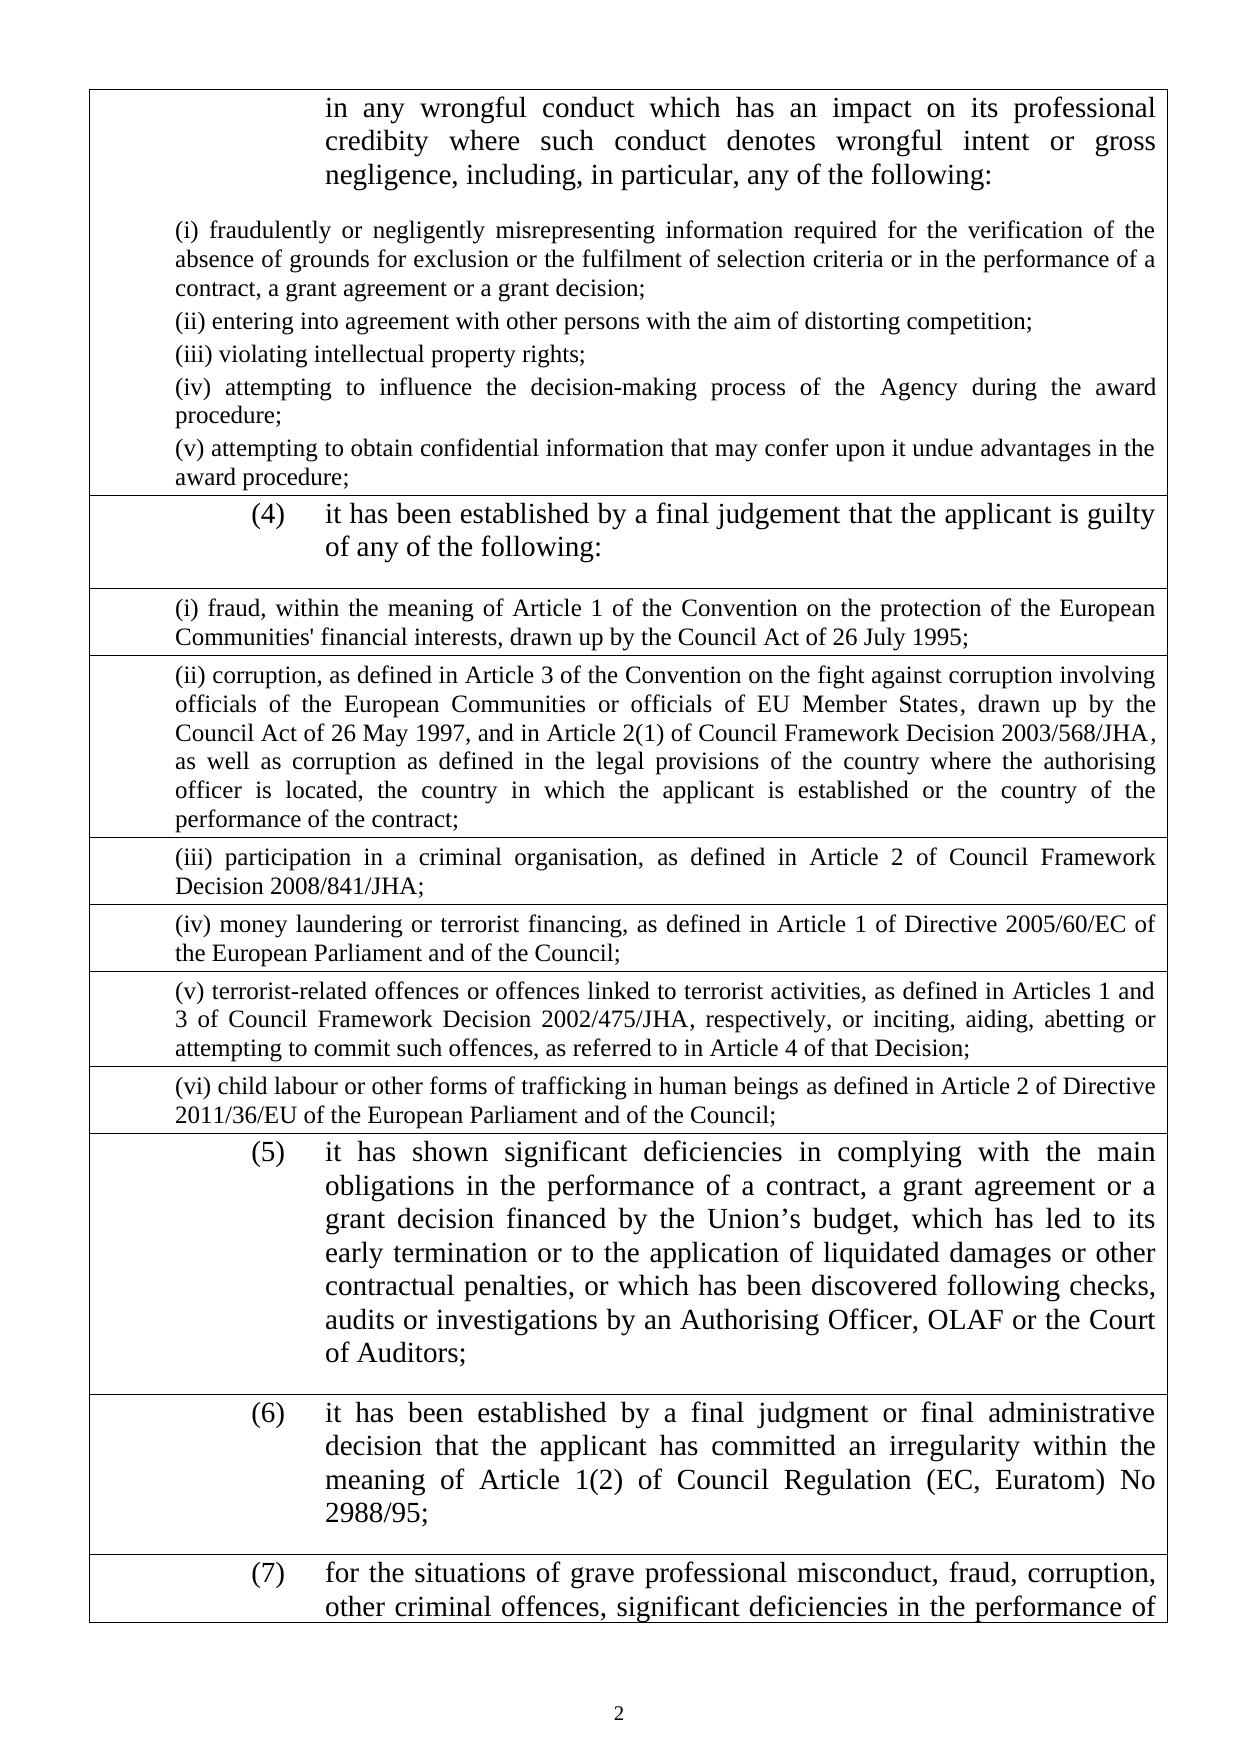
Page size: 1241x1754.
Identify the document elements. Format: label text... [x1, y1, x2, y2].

table_cell it has shown significant deficiencies in complying with the main obligations in the performance of a contract, a grant agreement or a grant decision financed by the Union’s budget, which has led to its early termination or to the application of liquidated damages or other contractual penalties, or which has been discovered following checks, audits or investigations by an Authorising Officer, OLAF or the Court of Auditors; [90, 1134, 1167, 1394]
table_cell it has been established by a final judgement that the applicant is guilty of any of the following: [90, 496, 1167, 588]
table_cell it has been established by a final judgment or final administrative decision that the applicant has committed an irregularity within the meaning of Article 1(2) of Council Regulation (EC, Euratom) No 2988/95; [90, 1395, 1167, 1554]
table_cell (ii) corruption, as defined in Article 3 of the Convention on the fight against corruption involving officials of the European Communities or officials of EU Member States, drawn up by the Council Act of 26 May 1997, and in Article 2(1) of Council Framework Decision 2003/568/JHA, as well as corruption as defined in the legal provisions of the country where the authorising officer is located, the country in which the applicant is established or the country of the performance of the contract; [90, 656, 1167, 837]
table_cell (iv) money laundering or terrorist financing, as defined in Article 1 of Directive 2005/60/EC of the European Parliament and of the Council; [90, 905, 1167, 971]
table_cell (i) fraud, within the meaning of Article 1 of the Convention on the protection of the European Communities' financial interests, drawn up by the Council Act of 26 July 1995; [90, 589, 1167, 655]
table_cell (vi) child labour or other forms of trafficking in human beings as defined in Article 2 of Directive 2011/36/EU of the European Parliament and of the Council; [90, 1067, 1167, 1133]
table_cell (v) terrorist-related offences or offences linked to terrorist activities, as defined in Articles 1 and 3 of Council Framework Decision 2002/475/JHA, respectively, or inciting, aiding, abetting or attempting to commit such offences, as referred to in Article 4 of that Decision; [90, 972, 1167, 1066]
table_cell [90, 90, 1167, 495]
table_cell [90, 1555, 1167, 1622]
table_cell (iii) participation in a criminal organisation, as defined in Article 2 of Council Framework Decision 2008/841/JHA; [90, 838, 1167, 904]
